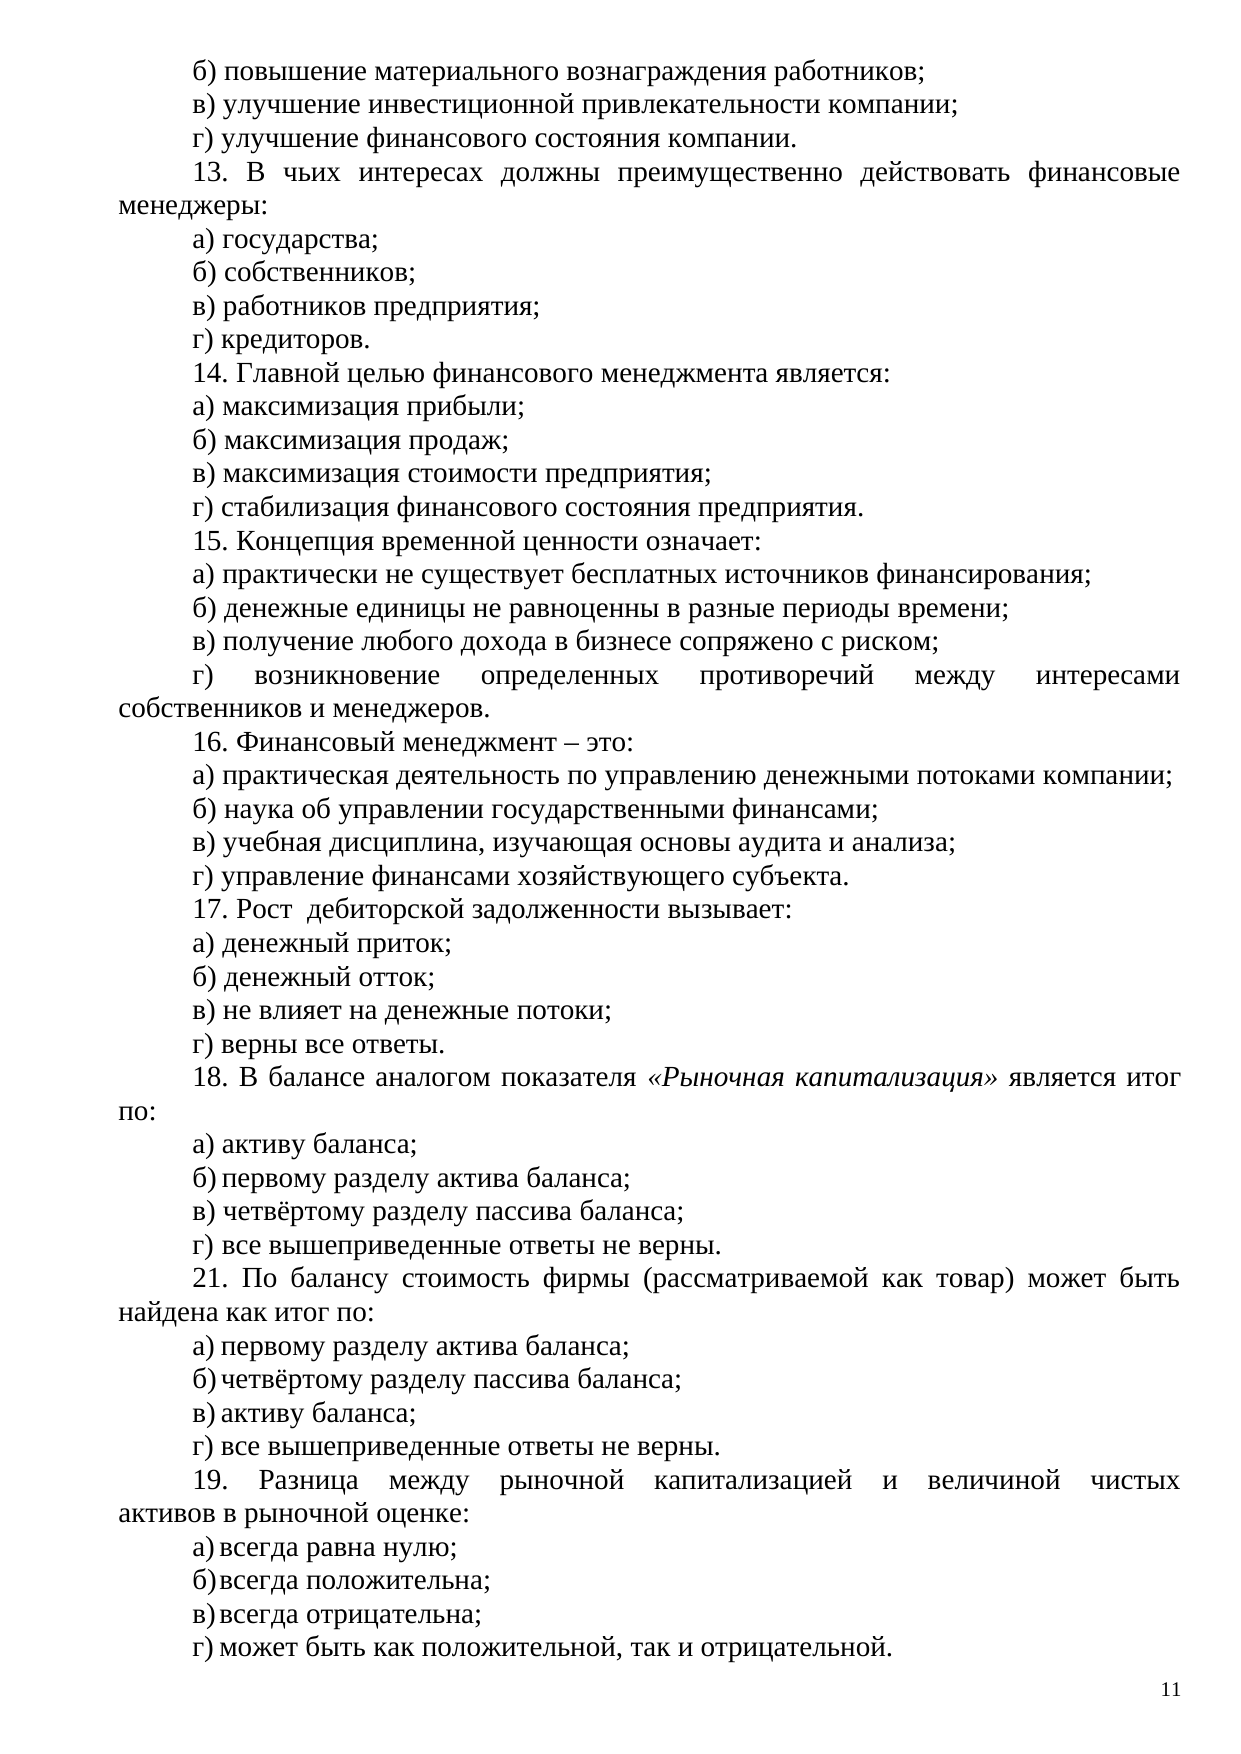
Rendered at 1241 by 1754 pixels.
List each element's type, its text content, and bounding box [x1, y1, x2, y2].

text а) максимизация прибыли; [118, 388, 1181, 422]
text б) повышение материального вознаграждения работников; [118, 53, 1181, 87]
text в) четвёртому разделу пассива баланса; [118, 1193, 1181, 1227]
text 13. В чьих интересах должны преимущественно действовать финансовые менеджеры: [118, 154, 1181, 221]
text а) первому разделу актива баланса; [118, 1328, 1181, 1361]
text 14. Главной целью финансового менеджмента является: [118, 355, 1181, 388]
text г) может быть как положительной, так и отрицательной. [118, 1629, 1181, 1663]
text в) работников предприятия; [118, 288, 1181, 321]
text а) всегда равна нулю; [118, 1529, 1181, 1562]
text в) улучшение инвестиционной привлекательности компании; [118, 87, 1181, 120]
text в) не влияет на денежные потоки; [118, 992, 1181, 1026]
text в) учебная дисциплина, изучающая основы аудита и анализа; [118, 824, 1181, 858]
text в) максимизация стоимости предприятия; [118, 456, 1181, 489]
text в) активу баланса; [118, 1395, 1181, 1428]
text б) максимизация продаж; [118, 422, 1181, 456]
text а) практическая деятельность по управлению денежными потоками компании; [118, 757, 1181, 791]
text г) улучшение финансового состояния компании. [118, 120, 1181, 154]
text г) возникновение определенных противоречий между интересами собственников и менеджеров. [118, 657, 1181, 724]
text г) кредиторов. [118, 321, 1181, 355]
text а) активу баланса; [118, 1126, 1181, 1160]
text б) всегда положительна; [118, 1562, 1181, 1596]
text г) стабилизация финансового состояния предприятия. [118, 489, 1181, 523]
text г) верны все ответы. [118, 1026, 1181, 1059]
text а) практически не существует бесплатных источников финансирования; [118, 556, 1181, 590]
text в) всегда отрицательна; [118, 1596, 1181, 1629]
text г) все вышеприведенные ответы не верны. [118, 1428, 1181, 1462]
text б) собственников; [118, 254, 1181, 288]
text б) денежные единицы не равноценны в разные периоды времени; [118, 590, 1181, 623]
text 21. По балансу стоимость фирмы (рассматриваемой как товар) может быть найдена как итог по: [118, 1261, 1181, 1328]
text б) четвёртому разделу пассива баланса; [118, 1361, 1181, 1395]
text в) получение любого дохода в бизнесе сопряжено с риском; [118, 623, 1181, 657]
text 17. Рост дебиторской задолженности вызывает: [118, 892, 1181, 925]
text г) все вышеприведенные ответы не верны. [118, 1227, 1181, 1261]
text 16. Финансовый менеджмент – это: [118, 724, 1181, 757]
text б) наука об управлении государственными финансами; [118, 791, 1181, 824]
text 19. Разница между рыночной капитализацией и величиной чистых активов в рыночной оценке: [118, 1462, 1181, 1529]
text а) государства; [118, 221, 1181, 254]
text б) первому разделу актива баланса; [118, 1160, 1181, 1193]
text 15. Концепция временной ценности означает: [118, 523, 1181, 556]
text г) управление финансами хозяйствующего субъекта. [118, 858, 1181, 892]
text а) денежный приток; [118, 925, 1181, 959]
text б) денежный отток; [118, 959, 1181, 992]
text 18. В балансе аналогом показателя «Рыночная капитализация» является итог по: [118, 1059, 1181, 1126]
